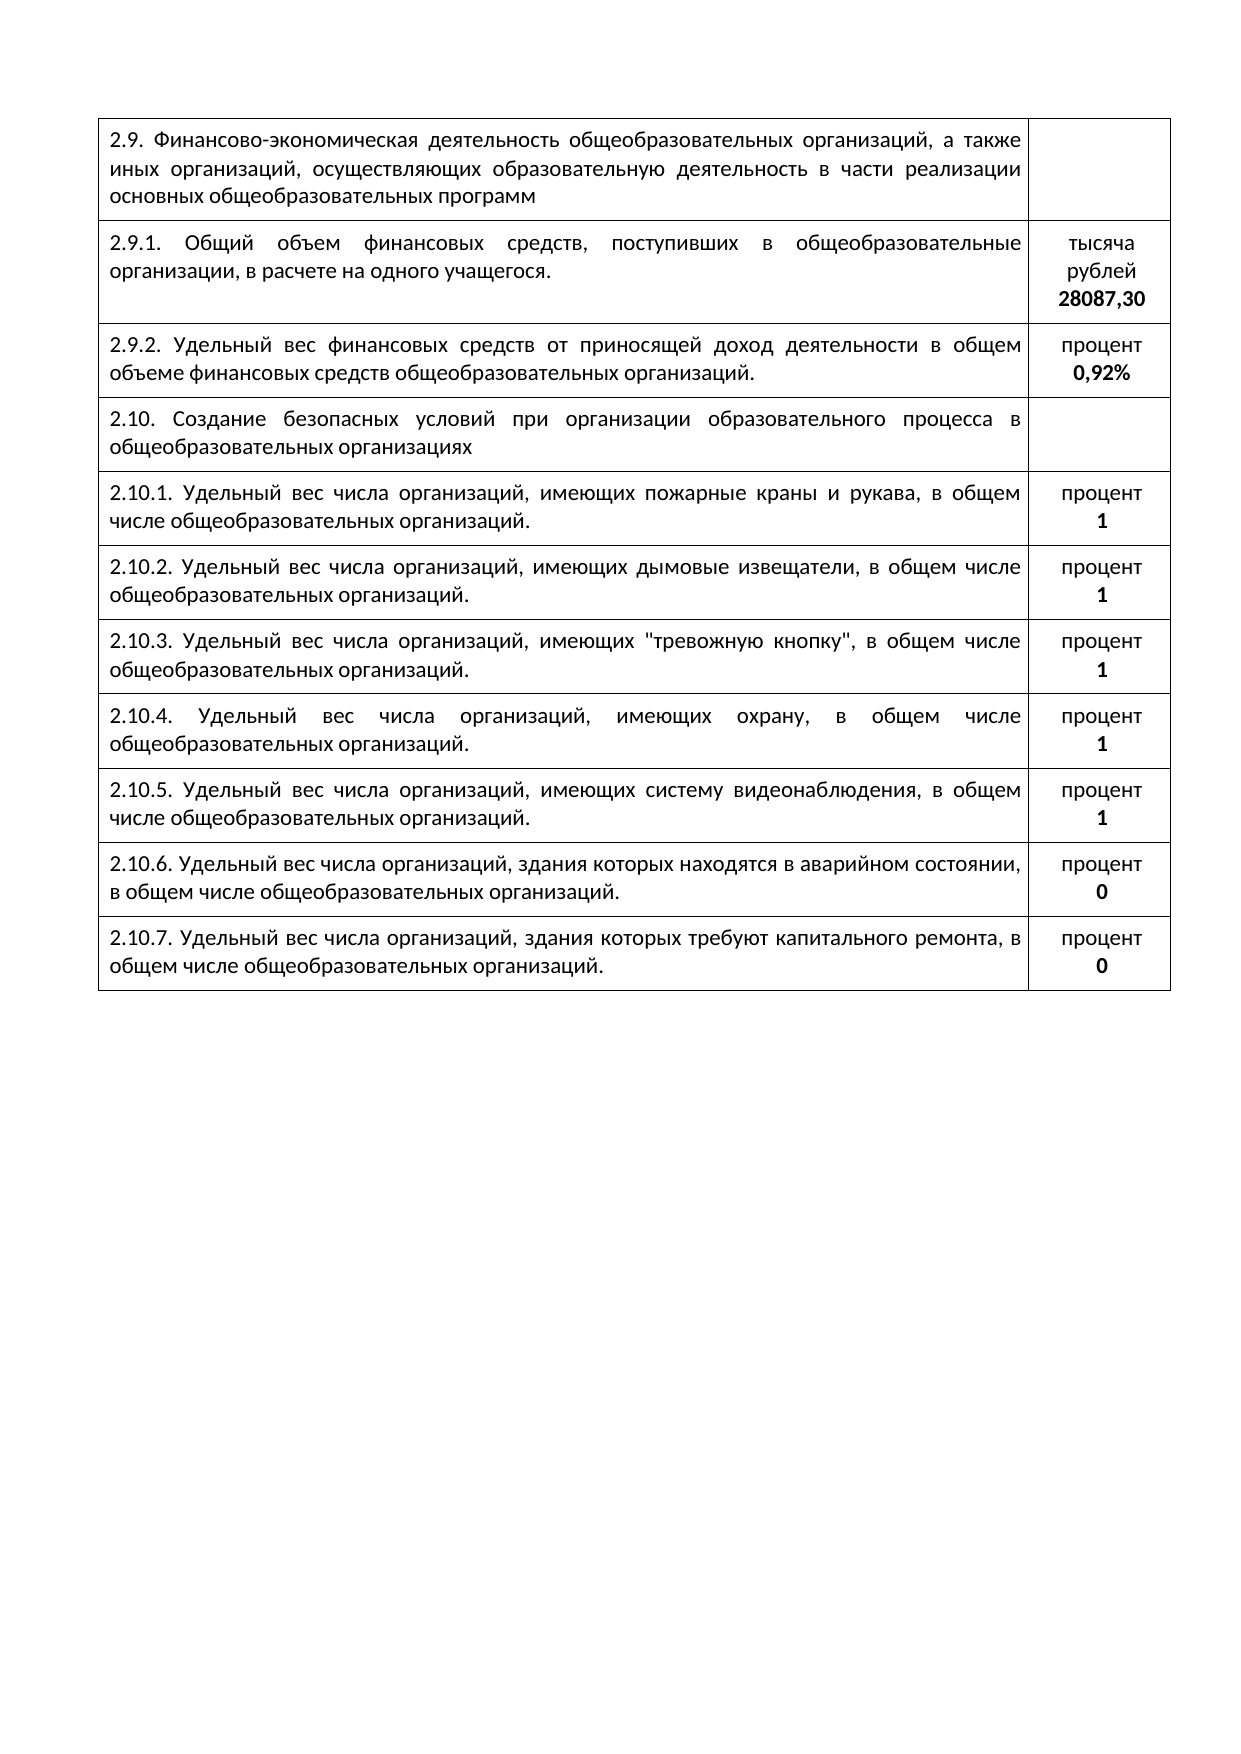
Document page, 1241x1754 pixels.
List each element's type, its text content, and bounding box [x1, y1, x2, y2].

table_cell процент 1 [1029, 546, 1170, 619]
table_cell процент 0 [1029, 843, 1170, 916]
table_cell 2.10.6. Удельный вес числа организаций, здания которых находятся в аварийном состоянии, в общем числе общеобразовательных организаций. [99, 843, 1028, 916]
table_cell 2.10.5. Удельный вес числа организаций, имеющих систему видеонаблюдения, в общем числе общеобразовательных организаций. [99, 769, 1028, 842]
table_cell 2.10.2. Удельный вес числа организаций, имеющих дымовые извещатели, в общем числе общеобразовательных организаций. [99, 546, 1028, 619]
table_cell [1029, 119, 1170, 220]
table_cell 2.9. Финансово-экономическая деятельность общеобразовательных организаций, а также иных организаций, осуществляющих образовательную деятельность в части реализации основных общеобразовательных программ [99, 119, 1028, 220]
table_cell процент 1 [1029, 769, 1170, 842]
table_cell 2.10.7. Удельный вес числа организаций, здания которых требуют капитального ремонта, в общем числе общеобразовательных организаций. [99, 917, 1028, 990]
table_cell 2.10.4. Удельный вес числа организаций, имеющих охрану, в общем числе общеобразовательных организаций. [99, 694, 1028, 767]
table_cell 2.9.2. Удельный вес финансовых средств от приносящей доход деятельности в общем объеме финансовых средств общеобразовательных организаций. [99, 324, 1028, 397]
table_cell 2.9.1. Общий объем финансовых средств, поступивших в общеобразовательные организации, в расчете на одного учащегося. [99, 221, 1028, 322]
table_cell 2.10. Создание безопасных условий при организации образовательного процесса в общеобразовательных организациях [99, 398, 1028, 471]
table_cell 2.10.3. Удельный вес числа организаций, имеющих "тревожную кнопку", в общем числе общеобразовательных организаций. [99, 620, 1028, 693]
table_cell процент 1 [1029, 472, 1170, 545]
table_cell тысяча рублей 28087,30 [1029, 221, 1170, 322]
table_cell процент 0,92% [1029, 324, 1170, 397]
table_cell 2.10.1. Удельный вес числа организаций, имеющих пожарные краны и рукава, в общем числе общеобразовательных организаций. [99, 472, 1028, 545]
table_cell процент 1 [1029, 620, 1170, 693]
table_cell процент 0 [1029, 917, 1170, 990]
table_cell [1029, 398, 1170, 471]
table_cell процент 1 [1029, 694, 1170, 767]
